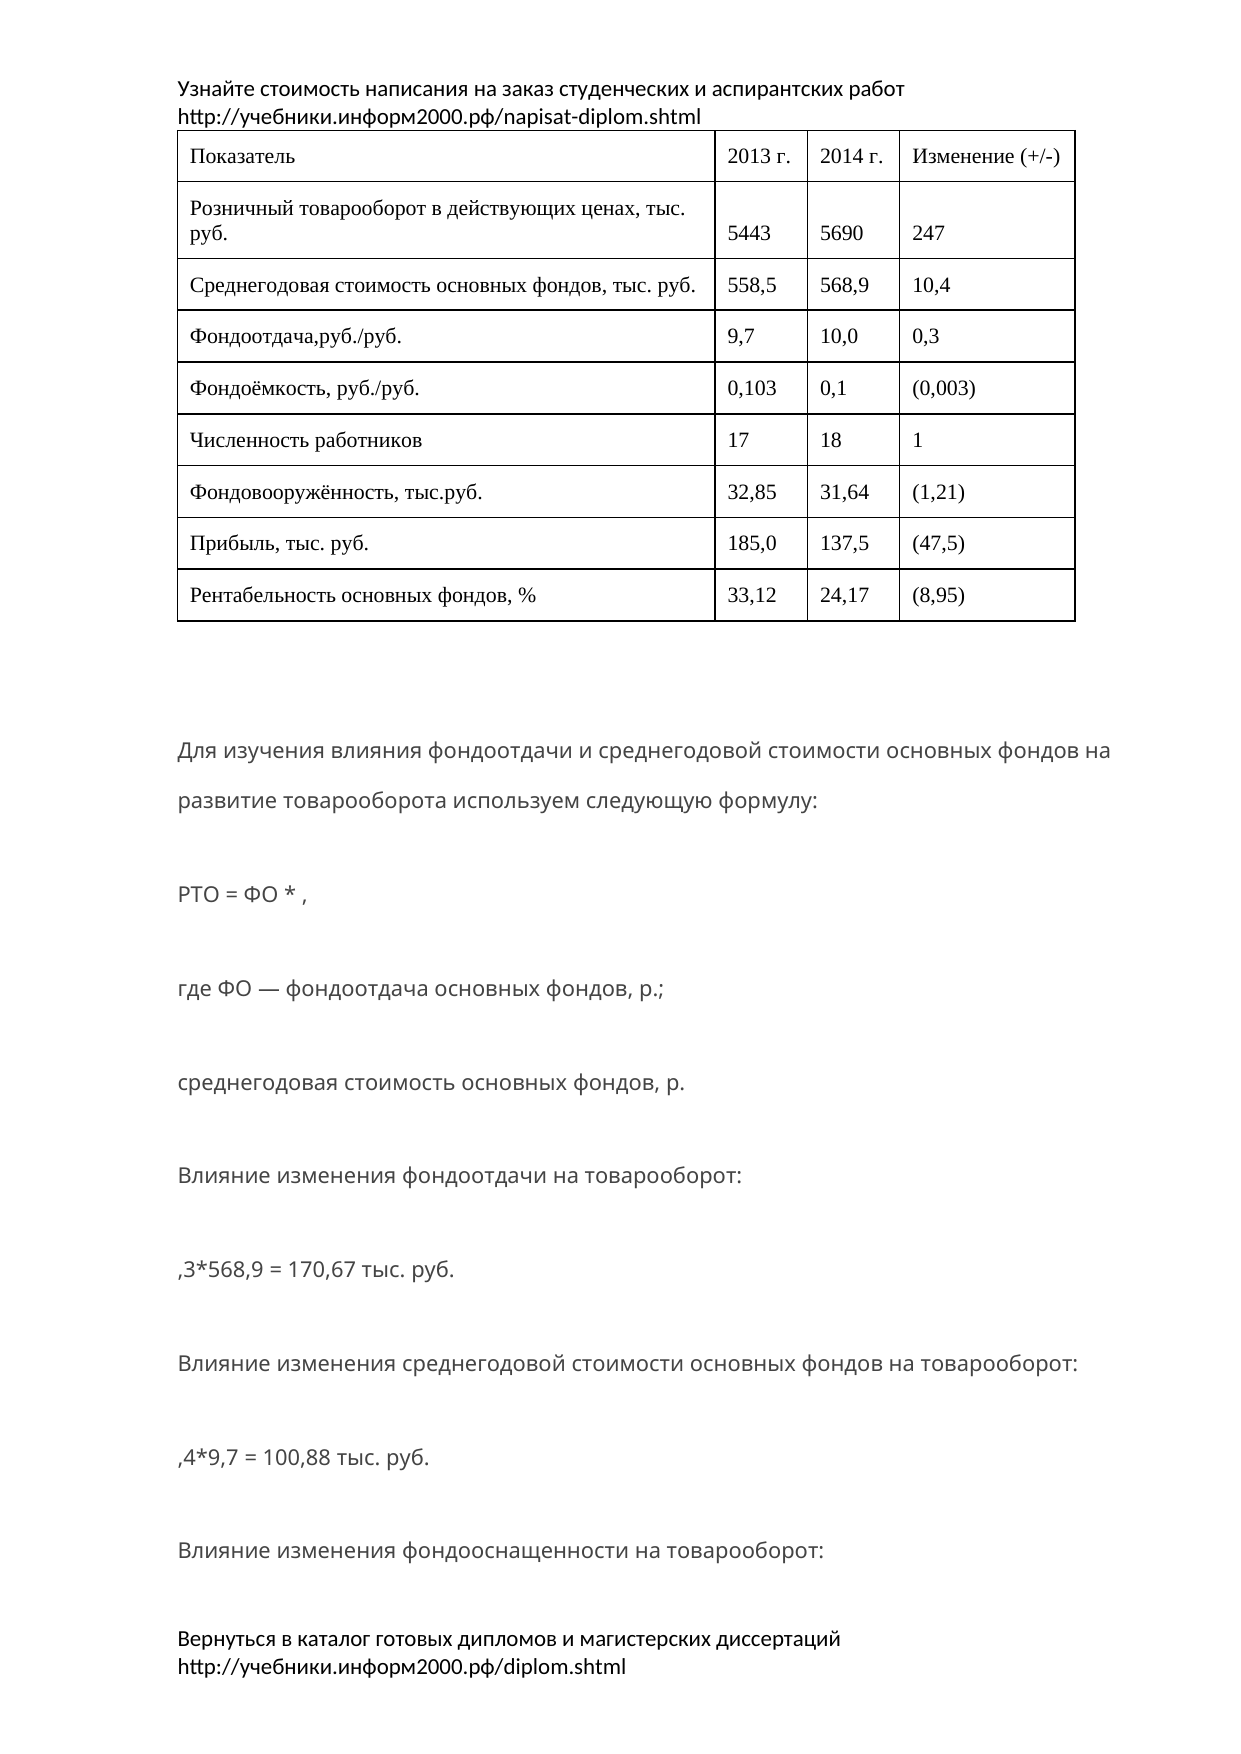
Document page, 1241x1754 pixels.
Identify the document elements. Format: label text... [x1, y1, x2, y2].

text Влияние изменения фондоотдачи на товарооборот: [177, 1140, 1152, 1190]
table_cell 1 [900, 415, 1074, 464]
text где ФО — фондоотдача основных фондов, р.; [177, 953, 1152, 1003]
table_cell 5690 [808, 182, 899, 257]
table_cell 17 [716, 415, 807, 464]
table_cell 31,64 [808, 466, 899, 516]
table_cell (8,95) [900, 570, 1074, 620]
table_cell Розничный товарооборот в действующих ценах, тыс. руб. [178, 182, 714, 257]
text ,3*568,9 = 170,67 тыс. руб. [177, 1234, 1152, 1284]
table_cell 0,1 [808, 363, 899, 413]
table_cell 9,7 [716, 311, 807, 361]
table_cell Фондоёмкость, руб./руб. [178, 363, 714, 413]
table_cell 0,3 [900, 311, 1074, 361]
table_cell 10,4 [900, 259, 1074, 309]
table_cell (47,5) [900, 518, 1074, 568]
table_header 2014 г. [808, 131, 899, 181]
table_cell (1,21) [900, 466, 1074, 516]
table_cell 247 [900, 182, 1074, 257]
table_cell 33,12 [716, 570, 807, 620]
text Влияние изменения среднегодовой стоимости основных фондов на товарооборот: [177, 1328, 1152, 1378]
table_cell 0,103 [716, 363, 807, 413]
text Для изучения влияния фондоотдачи и среднегодовой стоимости основных фондов на развитие товарооборота используем следующую формулу: [177, 715, 1152, 815]
table_cell (0,003) [900, 363, 1074, 413]
text среднегодовая стоимость основных фондов, р. [177, 1046, 1152, 1096]
table_header Показатель [178, 131, 714, 181]
table_cell 185,0 [716, 518, 807, 568]
table_cell 5443 [716, 182, 807, 257]
text РТО = ФО * , [177, 859, 1152, 909]
text ,4*9,7 = 100,88 тыс. руб. [177, 1421, 1152, 1471]
table_header Изменение (+/-) [900, 131, 1074, 181]
table_cell Фондовооружённость, тыс.руб. [178, 466, 714, 516]
table_cell 137,5 [808, 518, 899, 568]
table_cell 568,9 [808, 259, 899, 309]
table_cell 18 [808, 415, 899, 464]
table_cell 24,17 [808, 570, 899, 620]
table_cell 10,0 [808, 311, 899, 361]
table_cell Фондоотдача,руб./руб. [178, 311, 714, 361]
text Влияние изменения фондооснащенности на товарооборот: [177, 1515, 1152, 1565]
table_cell Численность работников [178, 415, 714, 464]
table_cell Прибыль, тыс. руб. [178, 518, 714, 568]
table_cell Среднегодовая стоимость основных фондов, тыс. руб. [178, 259, 714, 309]
table_cell 32,85 [716, 466, 807, 516]
table_cell 558,5 [716, 259, 807, 309]
table_header 2013 г. [716, 131, 807, 181]
table_cell Рентабельность основных фондов, % [178, 570, 714, 620]
